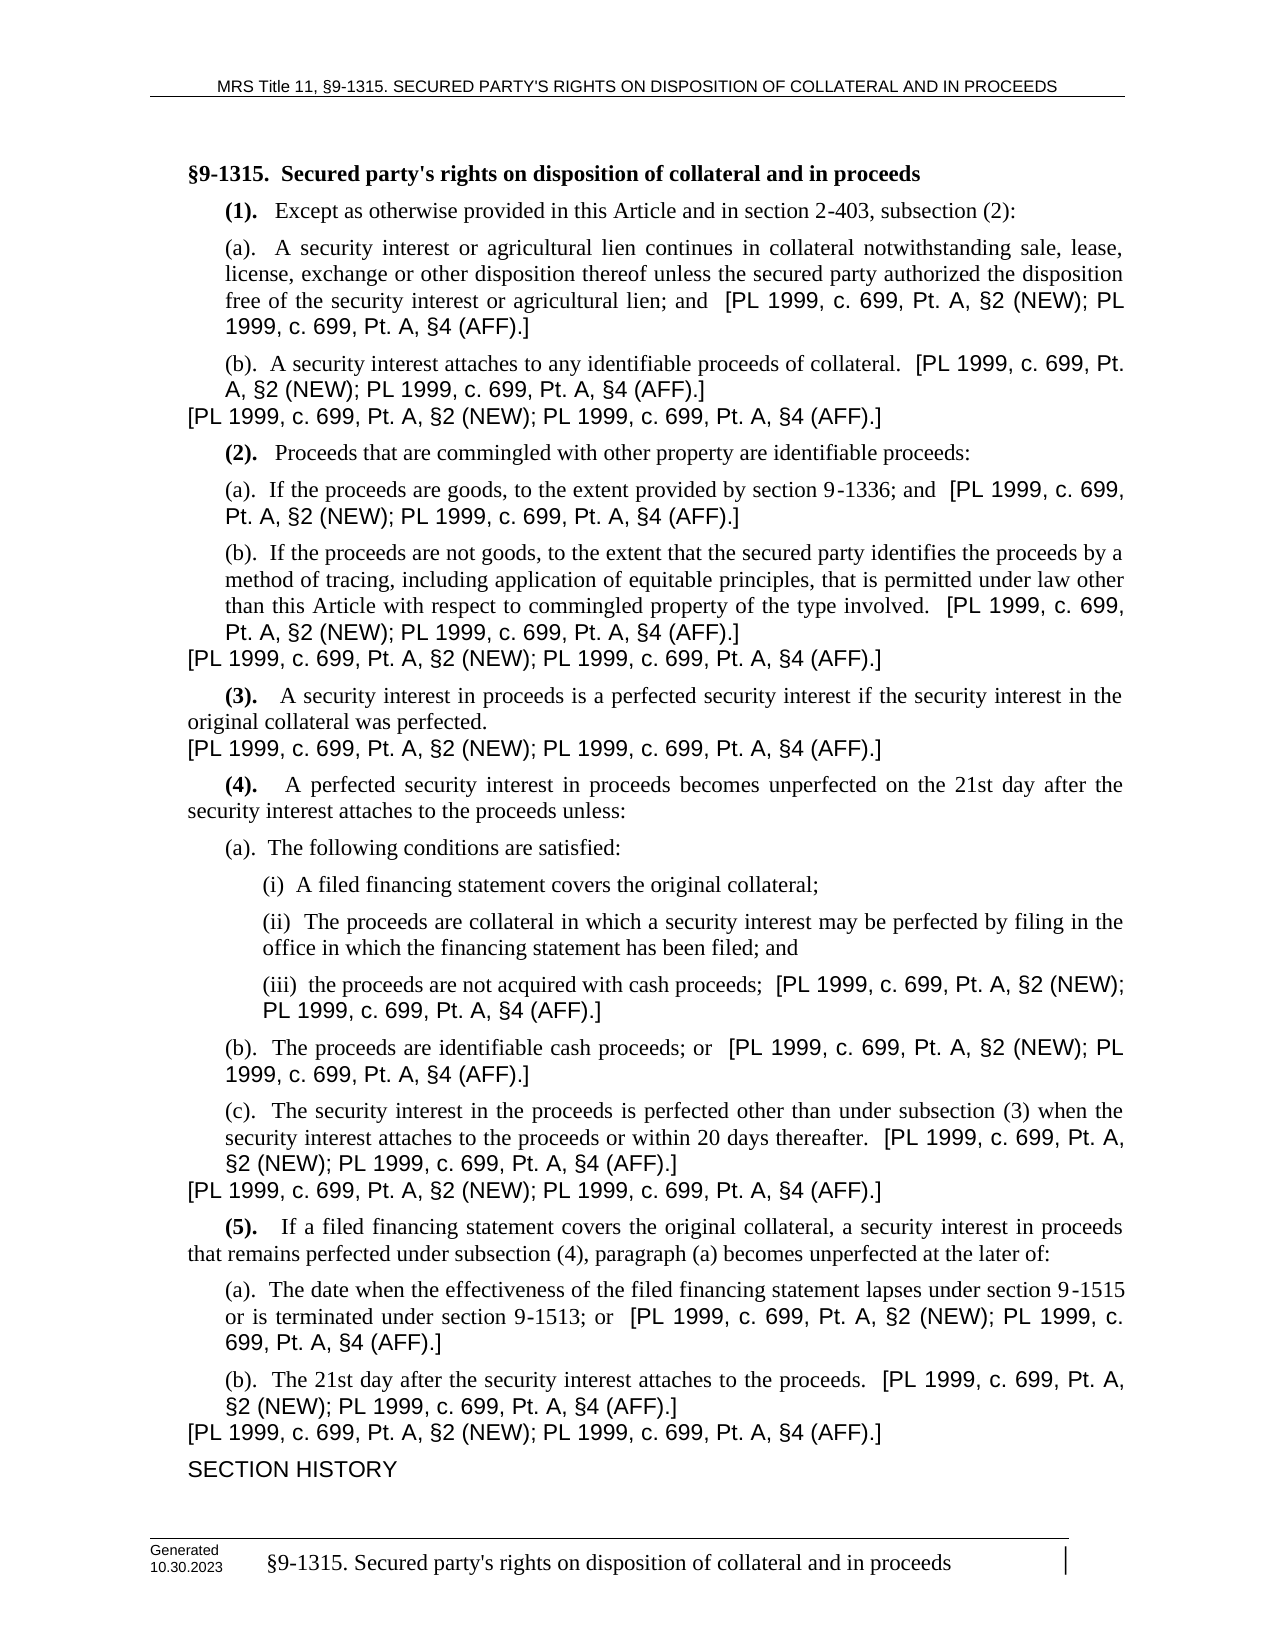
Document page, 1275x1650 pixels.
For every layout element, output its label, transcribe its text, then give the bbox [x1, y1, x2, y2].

text [PL 1999, c. 699, Pt. A, §2 (NEW); PL 1999, c. 699, Pt. A, §4 (AFF).] [187, 1177, 1125, 1203]
text (b). If the proceeds are not goods, to the extent that the secured party identifies the proceeds by a method of tracing, including application of equitable principles, that is permitted under law other than this Article with respect to commingled property of the type involved. [PL 1999, c. 699, Pt. A, §2 (NEW); PL 1999, c. 699, Pt. A, §4 (AFF).] [225, 539, 1125, 645]
text (a). A security interest or agricultural lien continues in collateral notwithstanding sale, lease, license, exchange or other disposition thereof unless the secured party authorized the disposition free of the security interest or agricultural lien; and [PL 1999, c. 699, Pt. A, §2 (NEW); PL 1999, c. 699, Pt. A, §4 (AFF).] [225, 234, 1125, 339]
text §9-1315. Secured party's rights on disposition of collateral and in proceeds [187, 160, 1125, 187]
text [PL 1999, c. 699, Pt. A, §2 (NEW); PL 1999, c. 699, Pt. A, §4 (AFF).] [187, 734, 1125, 761]
text SECTION HISTORY [187, 1456, 1125, 1482]
text (b). The proceeds are identifiable cash proceeds; or [PL 1999, c. 699, Pt. A, §2 (NEW); PL 1999, c. 699, Pt. A, §4 (AFF).] [225, 1034, 1125, 1087]
text (2). Proceeds that are commingled with other property are identifiable proceeds: [187, 439, 1125, 466]
text (4). A perfected security interest in proceeds becomes unperfected on the 21st day after the security interest attaches to the proceeds unless: [187, 771, 1125, 824]
text (iii) the proceeds are not acquired with cash proceeds; [PL 1999, c. 699, Pt. A, §2 (NEW); PL 1999, c. 699, Pt. A, §4 (AFF).] [262, 971, 1125, 1024]
text (a). If the proceeds are goods, to the extent provided by section 9‑1336; and [PL 1999, c. 699, Pt. A, §2 (NEW); PL 1999, c. 699, Pt. A, §4 (AFF).] [225, 476, 1125, 529]
text (c). The security interest in the proceeds is perfected other than under subsection (3) when the security interest attaches to the proceeds or within 20 days thereafter. [PL 1999, c. 699, Pt. A, §2 (NEW); PL 1999, c. 699, Pt. A, §4 (AFF).] [225, 1097, 1125, 1177]
text (a). The date when the effectiveness of the filed financing statement lapses under section 9‑1515 or is terminated under section 9‑1513; or [PL 1999, c. 699, Pt. A, §2 (NEW); PL 1999, c. 699, Pt. A, §4 (AFF).] [225, 1277, 1125, 1356]
text [PL 1999, c. 699, Pt. A, §2 (NEW); PL 1999, c. 699, Pt. A, §4 (AFF).] [187, 403, 1125, 429]
text (i) A filed financing statement covers the original collateral; [262, 871, 1125, 897]
text (a). The following conditions are satisfied: [225, 834, 1125, 861]
text (b). A security interest attaches to any identifiable proceeds of collateral. [PL 1999, c. 699, Pt. A, §2 (NEW); PL 1999, c. 699, Pt. A, §4 (AFF).] [225, 350, 1125, 403]
text (ii) The proceeds are collateral in which a security interest may be perfected by filing in the office in which the financing statement has been filed; and [262, 908, 1125, 961]
text (5). If a filed financing statement covers the original collateral, a security interest in proceeds that remains perfected under subsection (4), paragraph (a) becomes unperfected at the later of: [187, 1213, 1125, 1266]
text [PL 1999, c. 699, Pt. A, §2 (NEW); PL 1999, c. 699, Pt. A, §4 (AFF).] [187, 1419, 1125, 1445]
text (b). The 21st day after the security interest attaches to the proceeds. [PL 1999, c. 699, Pt. A, §2 (NEW); PL 1999, c. 699, Pt. A, §4 (AFF).] [225, 1366, 1125, 1419]
text (1). Except as otherwise provided in this Article and in section 2‑403, subsection (2): [187, 197, 1125, 223]
text [PL 1999, c. 699, Pt. A, §2 (NEW); PL 1999, c. 699, Pt. A, §4 (AFF).] [187, 645, 1125, 671]
text (3). A security interest in proceeds is a perfected security interest if the security interest in the original collateral was perfected. [187, 682, 1125, 734]
